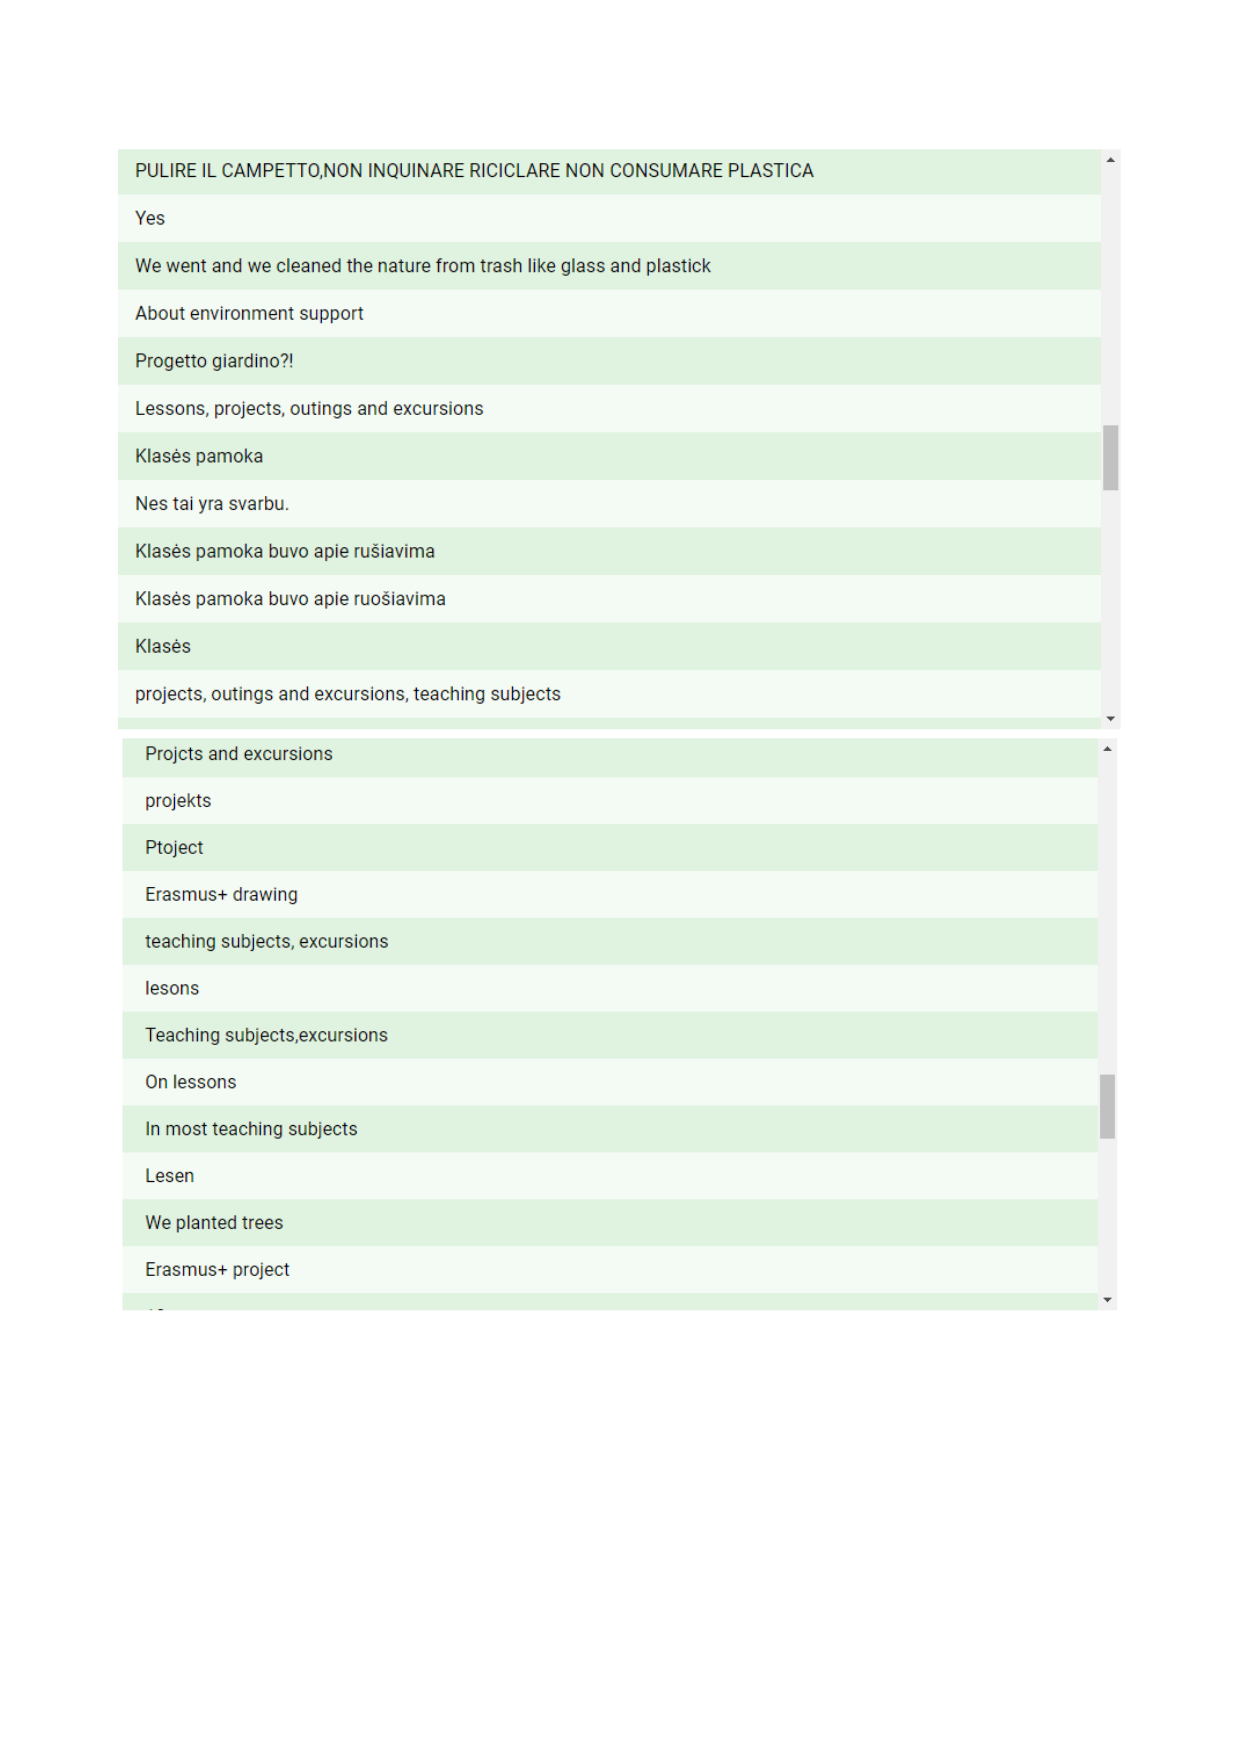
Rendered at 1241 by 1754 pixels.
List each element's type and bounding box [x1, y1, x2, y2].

picture [118, 735, 1123, 1316]
picture [118, 147, 1123, 734]
